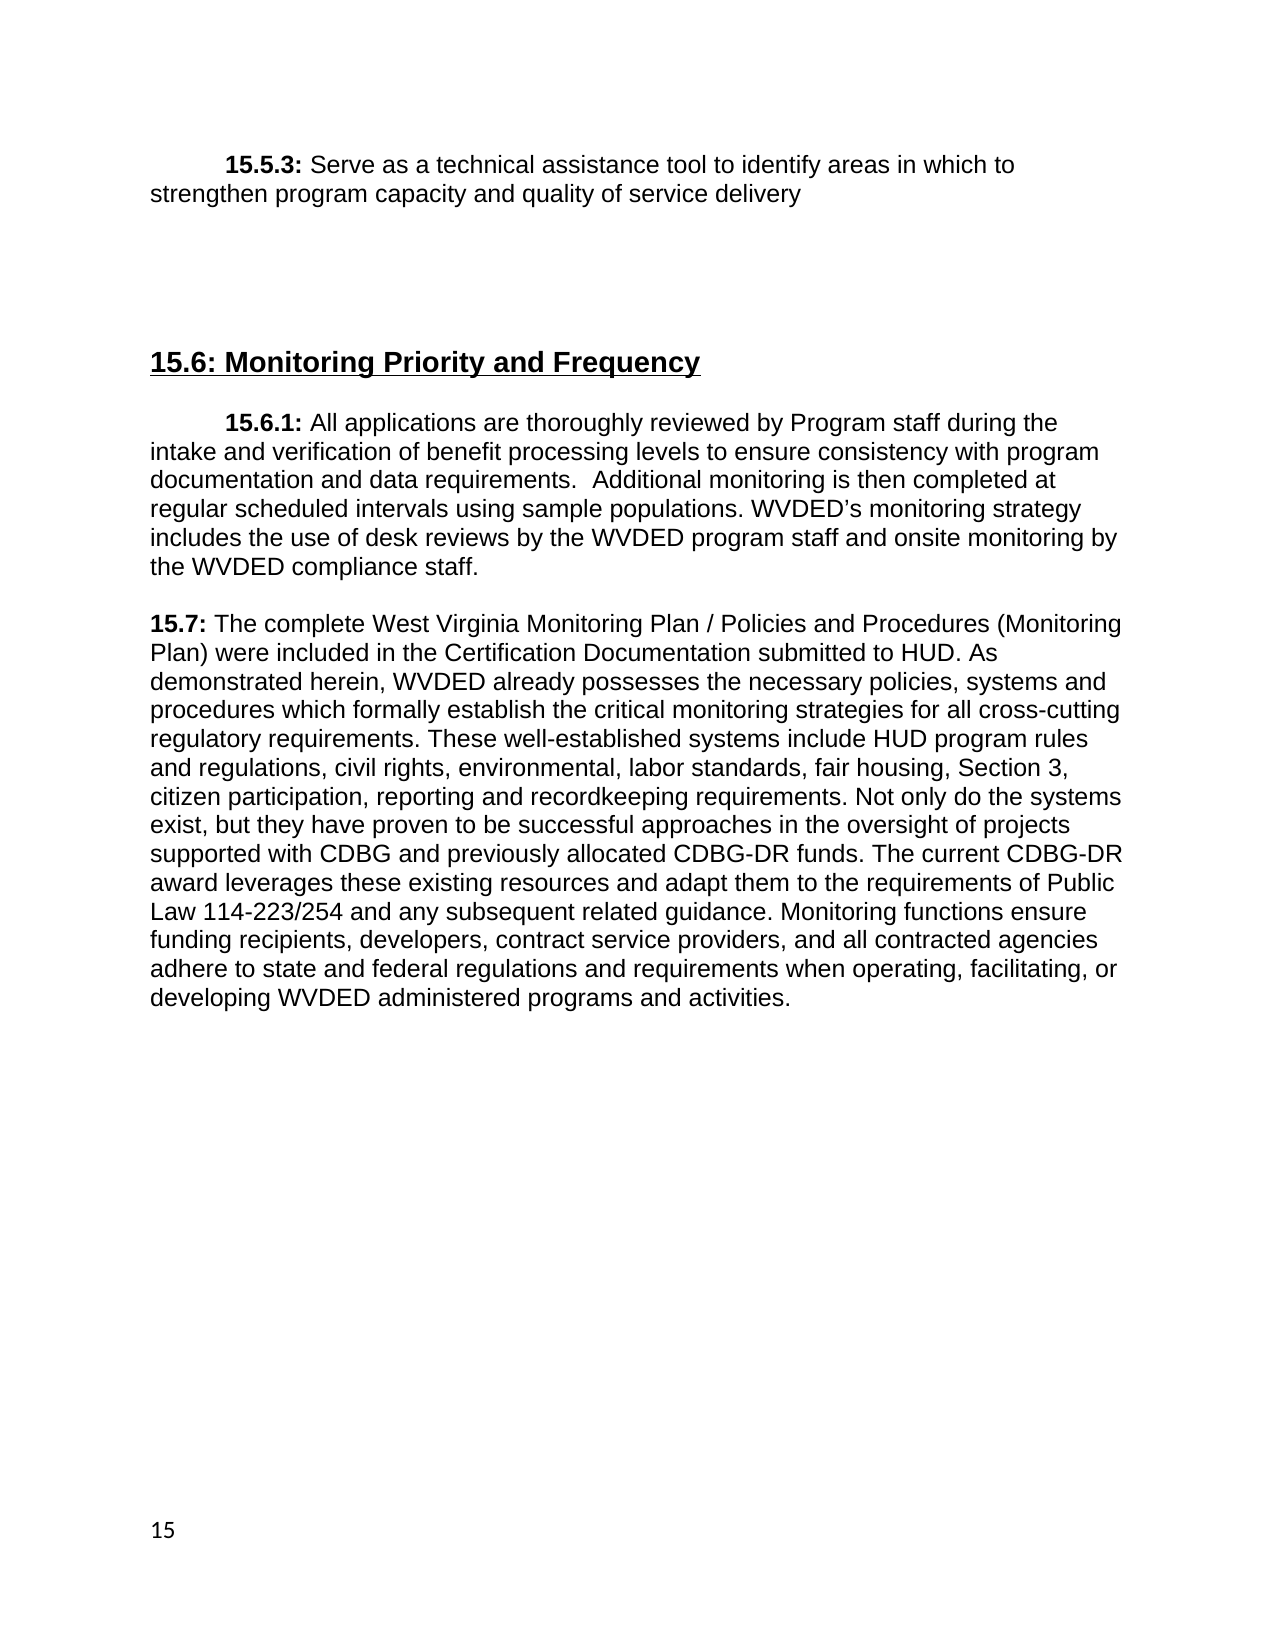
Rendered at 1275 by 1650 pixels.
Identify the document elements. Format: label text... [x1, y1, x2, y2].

text 15.5.3: Serve as a technical assistance tool to identify areas in which to strengthen program capacity and quality of service delivery [150, 150, 1125, 207]
text 15.6: Monitoring Priority and Frequency [150, 346, 1125, 379]
text 15.6.1: All applications are thoroughly reviewed by Program staff during the intake and verification of benefit processing levels to ensure consistency with program documentation and data requirements. Additional monitoring is then completed at regular scheduled intervals using sample populations. WVDED’s monitoring strategy includes the use of desk reviews by the WVDED program staff and onsite monitoring by the WVDED compliance staff. [150, 408, 1125, 580]
text 15.7: The complete West Virginia Monitoring Plan / Policies and Procedures (Monitoring Plan) were included in the Certification Documentation submitted to HUD. As demonstrated herein, WVDED already possesses the necessary policies, systems and procedures which formally establish the critical monitoring strategies for all cross-cutting regulatory requirements. These well-established systems include HUD program rules and regulations, civil rights, environmental, labor standards, fair housing, Section 3, citizen participation, reporting and recordkeeping requirements. Not only do the systems exist, but they have proven to be successful approaches in the oversight of projects supported with CDBG and previously allocated CDBG-DR funds. The current CDBG-DR award leverages these existing resources and adapt them to the requirements of Public Law 114-223/254 and any subsequent related guidance. Monitoring functions ensure funding recipients, developers, contract service providers, and all contracted agencies adhere to state and federal regulations and requirements when operating, facilitating, or developing WVDED administered programs and activities. [150, 609, 1125, 1012]
